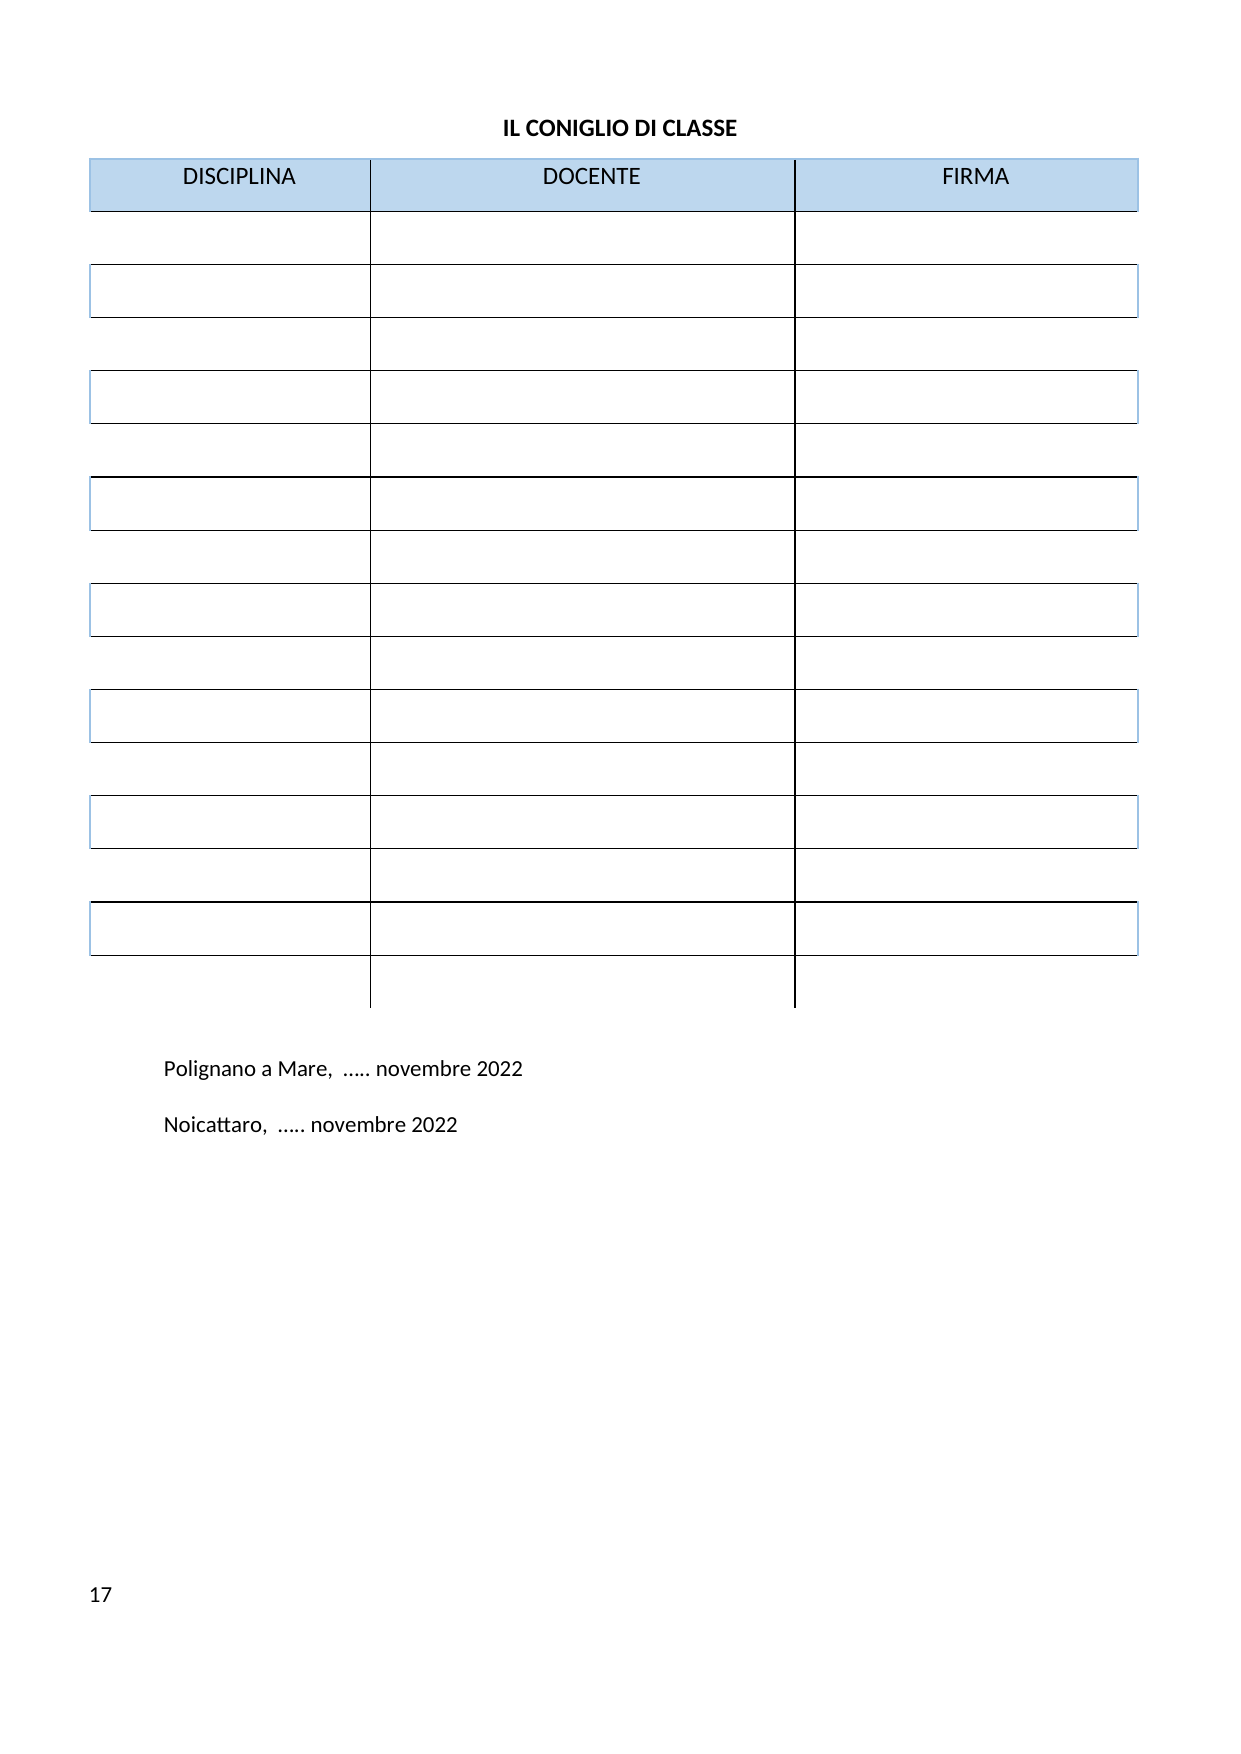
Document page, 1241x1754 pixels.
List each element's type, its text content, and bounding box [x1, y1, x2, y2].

table_cell [796, 743, 1138, 795]
table_cell [90, 637, 370, 689]
table_cell [91, 371, 370, 423]
table_cell [371, 743, 794, 795]
table_header FIRMA [796, 160, 1137, 211]
table_cell [371, 849, 794, 901]
table_cell [371, 424, 794, 476]
table_cell [796, 531, 1138, 583]
table_cell [91, 903, 370, 954]
table_cell [796, 637, 1138, 689]
table_cell [371, 371, 794, 423]
table_cell [371, 690, 794, 742]
table_cell [796, 371, 1137, 423]
table_cell [371, 265, 794, 317]
table_header DISCIPLINA [91, 160, 370, 211]
table_cell [371, 212, 794, 264]
table_cell [91, 265, 370, 317]
text Noicattaro, ….. novembre 2022 [89, 1110, 546, 1138]
table_cell [371, 903, 794, 954]
text Polignano a Mare, ….. novembre 2022 [89, 1054, 546, 1082]
table_cell [91, 690, 370, 742]
table_cell [371, 478, 794, 529]
table_cell [90, 212, 370, 264]
text IL CONIGLIO DI CLASSE [89, 112, 1152, 143]
table_cell [371, 956, 794, 1008]
table_cell [90, 531, 370, 583]
table_cell [796, 849, 1138, 901]
table_cell [90, 424, 370, 476]
table_cell [796, 478, 1137, 529]
table_cell [796, 690, 1137, 742]
table_cell [371, 318, 794, 370]
table_cell [371, 637, 794, 689]
table_cell [90, 743, 370, 795]
table_cell [796, 318, 1138, 370]
table_cell [91, 796, 370, 848]
table_cell [796, 212, 1138, 264]
table_cell [796, 584, 1137, 636]
table_cell [91, 478, 370, 529]
table_header DOCENTE [371, 160, 794, 211]
table_cell [90, 318, 370, 370]
table_cell [371, 584, 794, 636]
table_cell [796, 903, 1137, 954]
table_cell [90, 956, 370, 1008]
table_cell [796, 956, 1138, 1008]
table_cell [796, 265, 1137, 317]
table_cell [371, 531, 794, 583]
table_cell [91, 584, 370, 636]
table_cell [796, 796, 1137, 848]
table_cell [371, 796, 794, 848]
table_cell [796, 424, 1138, 476]
table_cell [90, 849, 370, 901]
